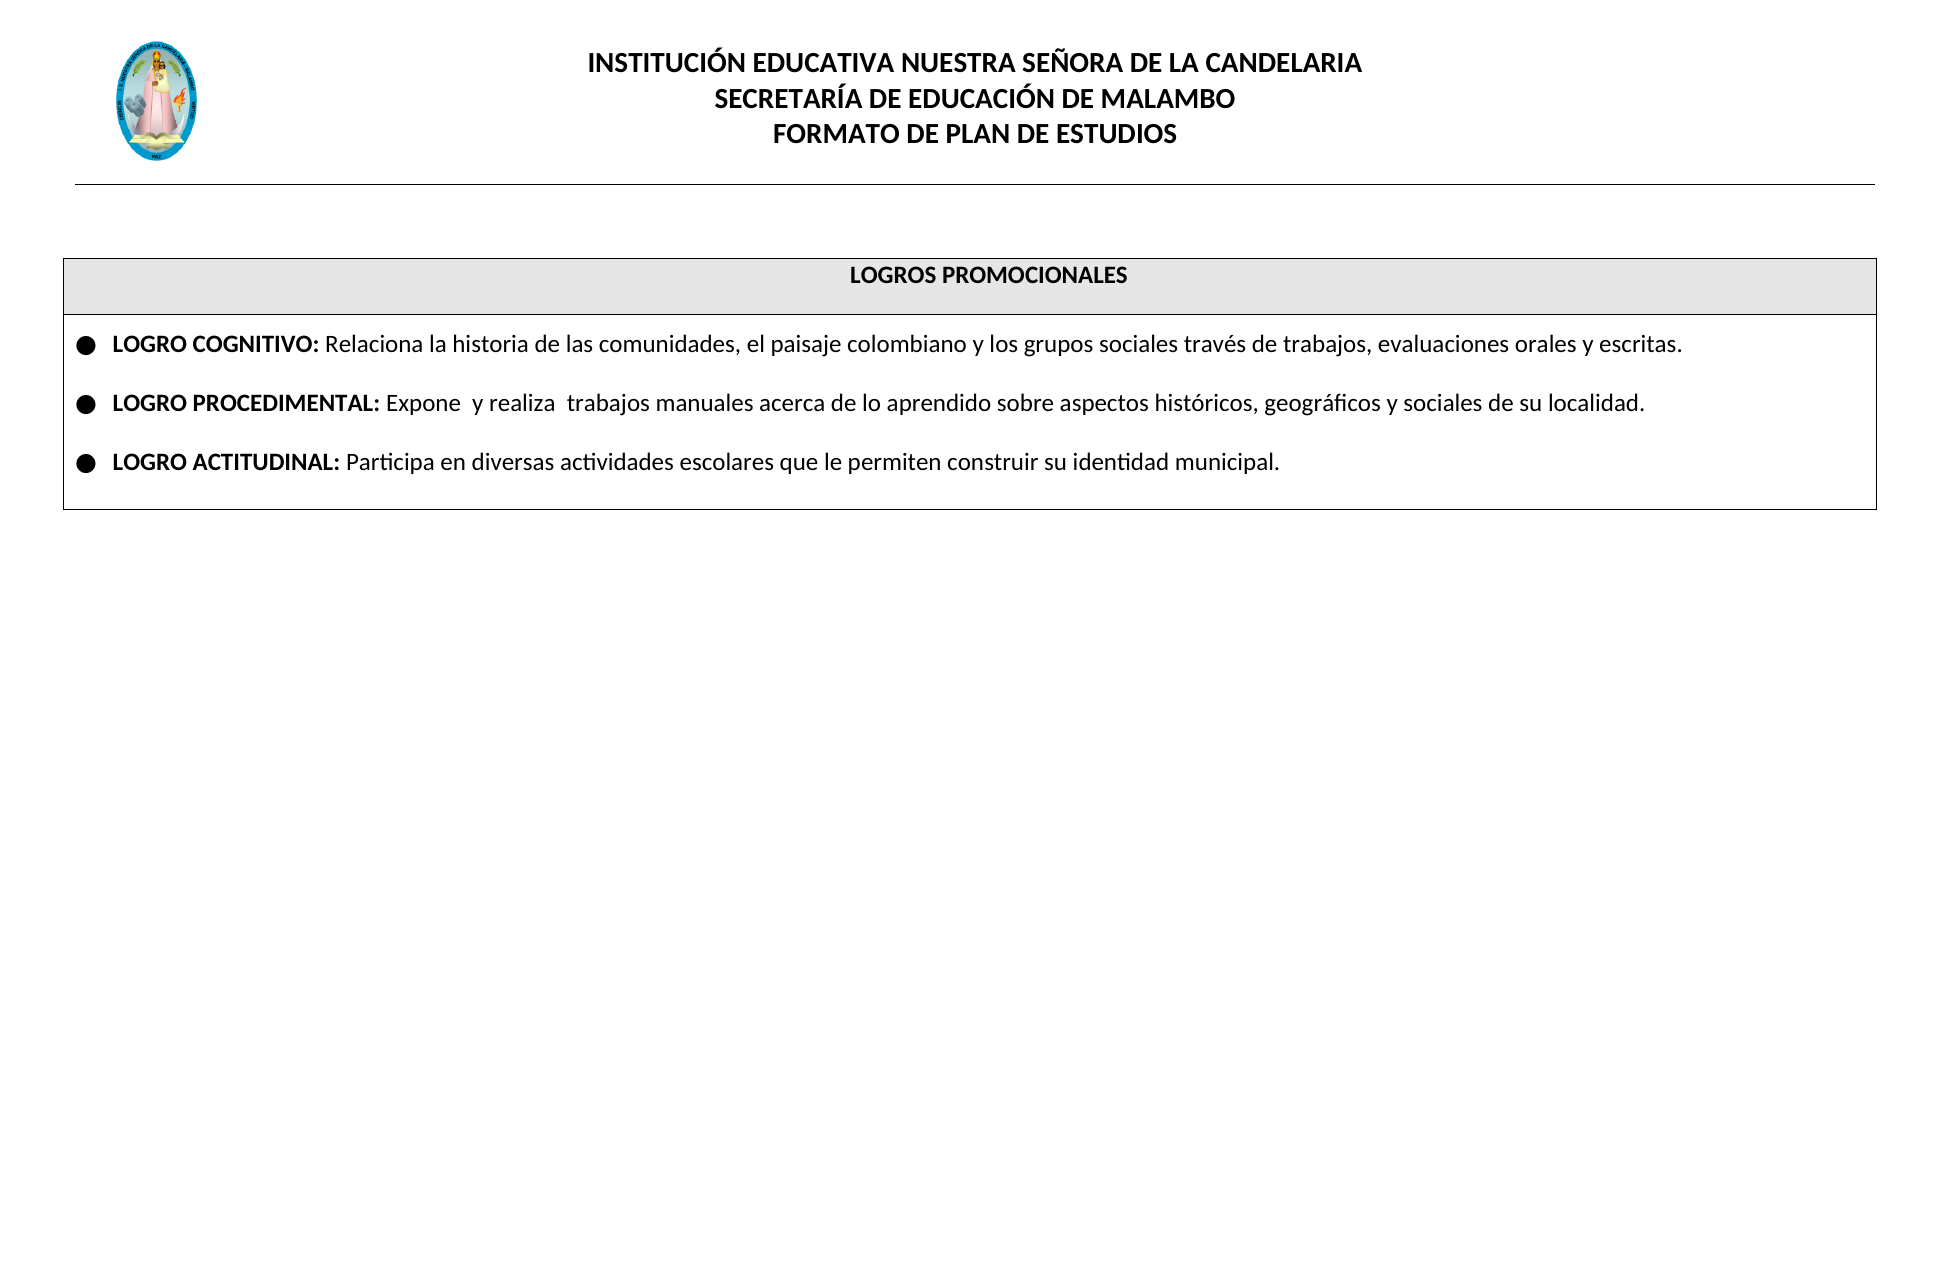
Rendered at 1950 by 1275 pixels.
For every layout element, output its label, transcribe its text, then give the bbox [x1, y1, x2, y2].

table_cell LOGRO COGNITIVO: Relaciona la historia de las comunidades, el paisaje colombiano y los grupos sociales través de trabajos, evaluaciones orales y escritas. LOGRO PROCEDIMENTAL: Expone y realiza trabajos manuales acerca de lo aprendido sobre aspectos históricos, geográficos y sociales de su localidad. LOGRO ACTITUDINAL: Participa en diversas actividades escolares que le permiten construir su identidad municipal. [64, 315, 1876, 509]
picture [110, 41, 203, 166]
picture [124, 49, 189, 152]
table_header LOGROS PROMOCIONALES [64, 259, 1876, 314]
